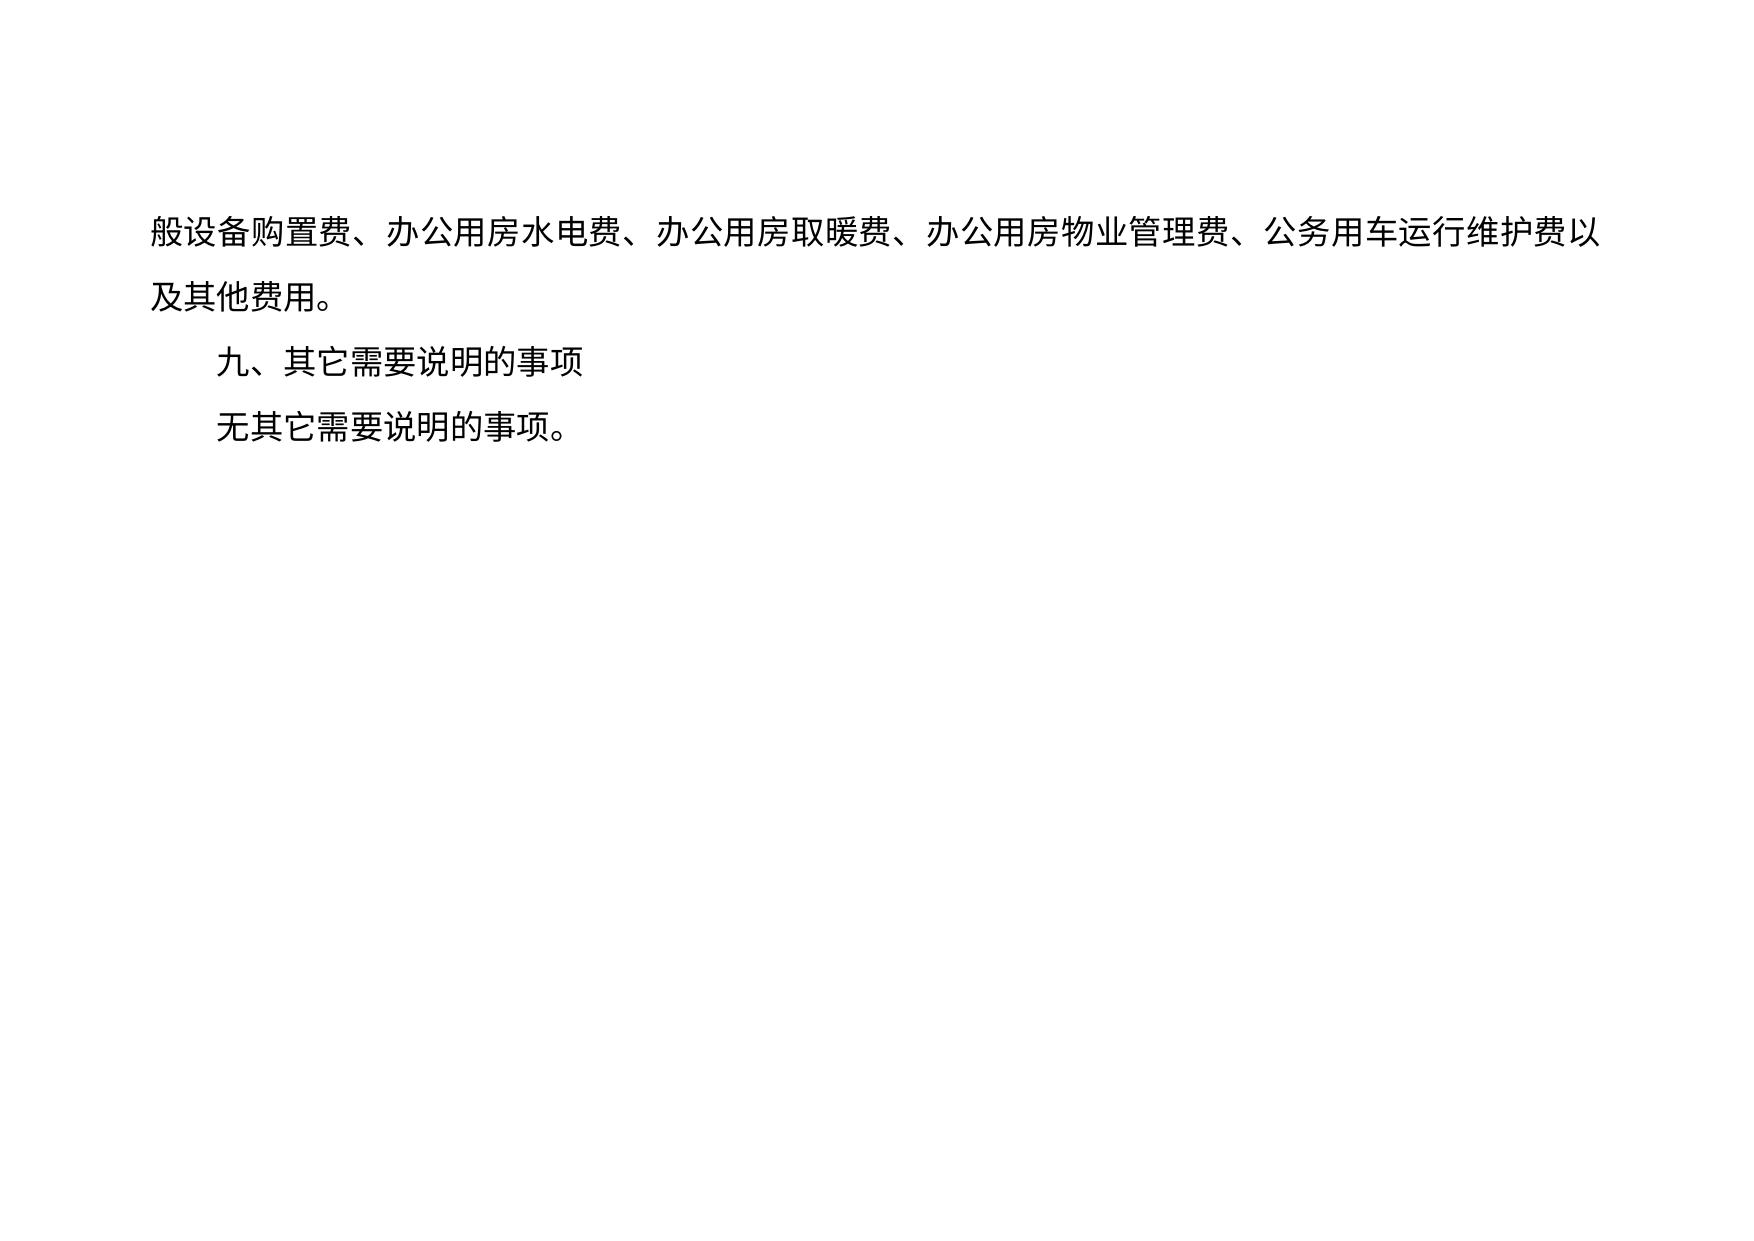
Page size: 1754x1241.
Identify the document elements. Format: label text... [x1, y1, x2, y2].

text 九、其它需要说明的事项 [150, 328, 1604, 393]
text 无其它需要说明的事项。 [150, 393, 1604, 458]
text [150, 198, 1604, 328]
